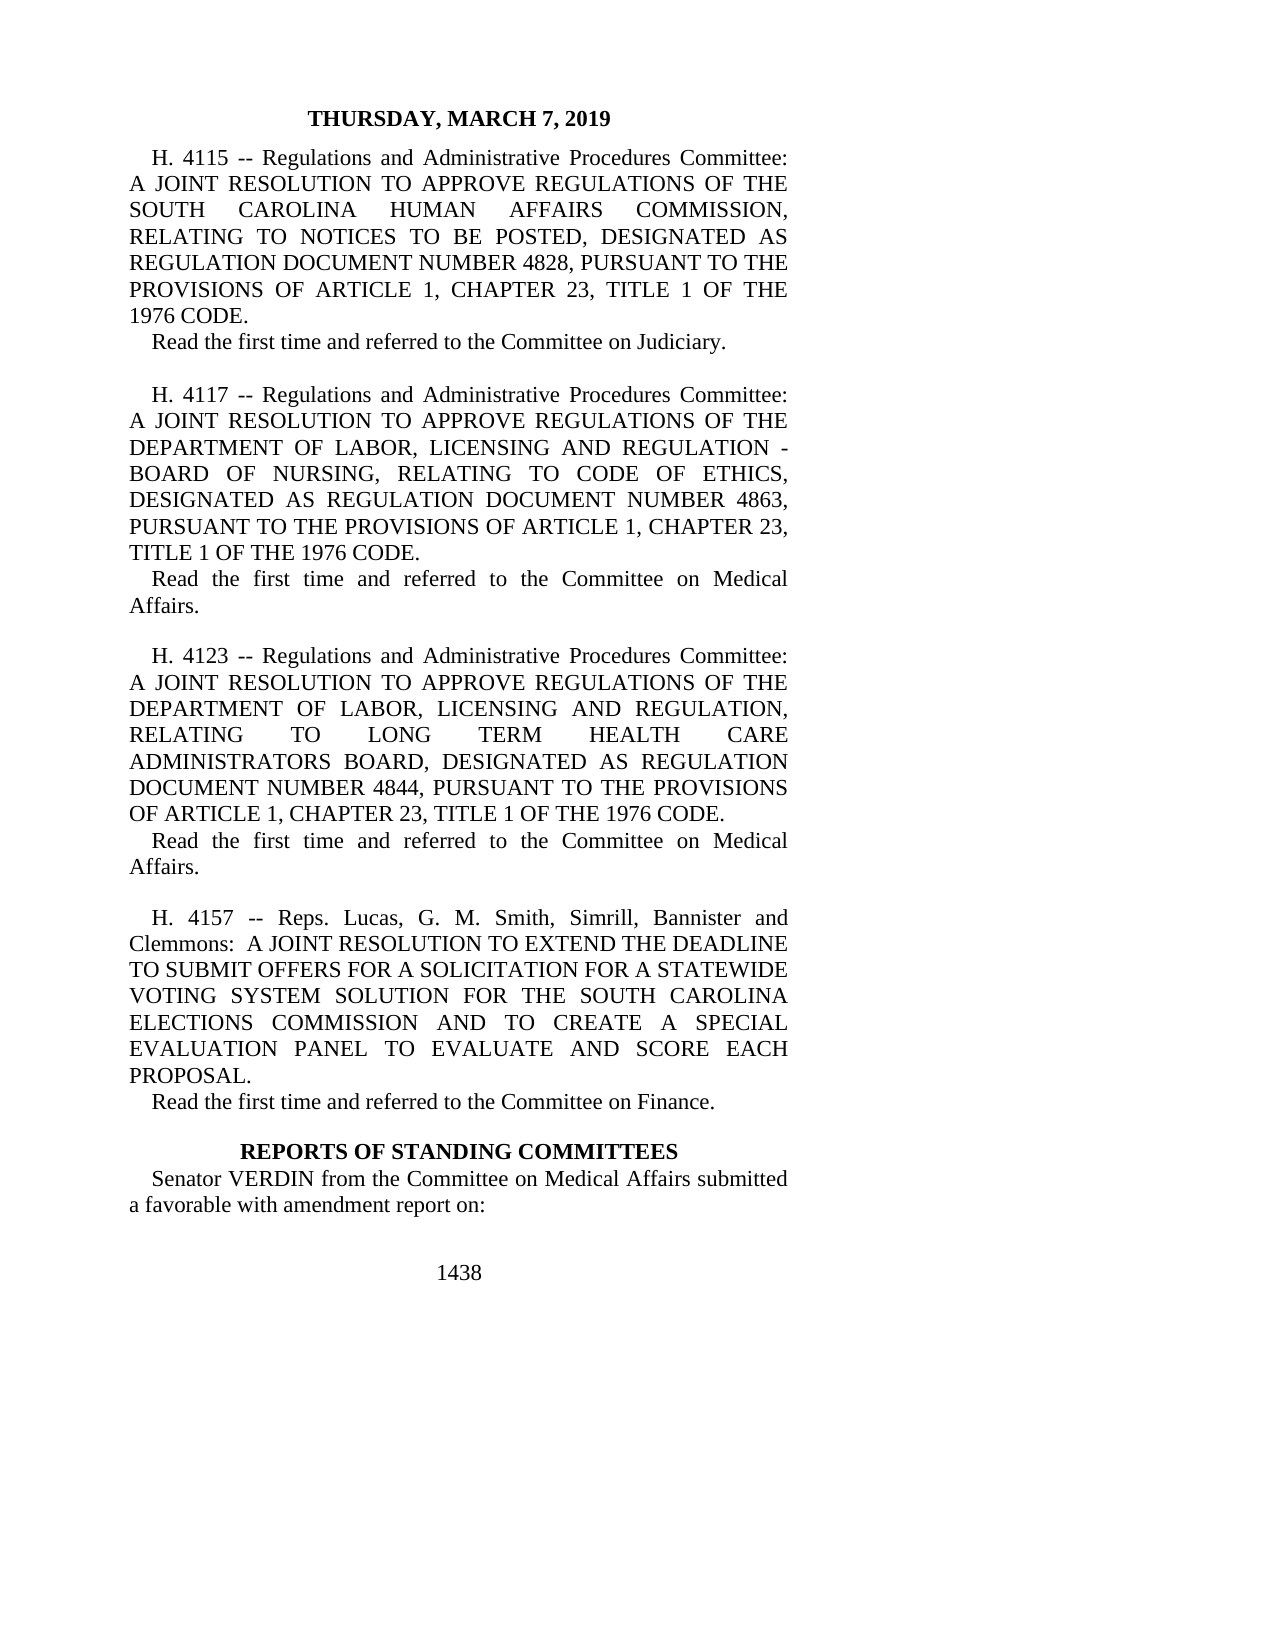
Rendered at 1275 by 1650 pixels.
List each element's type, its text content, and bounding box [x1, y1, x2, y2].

text Senator VERDIN from the Committee on Medical Affairs submitted a favorable with amendment report on: [129, 1165, 789, 1217]
text H. 4117 -- Regulations and Administrative Procedures Committee: A JOINT RESOLUTION TO APPROVE REGULATIONS OF THE DEPARTMENT OF LABOR, LICENSING AND REGULATION - BOARD OF NURSING, RELATING TO CODE OF ETHICS, DESIGNATED AS REGULATION DOCUMENT NUMBER 4863, PURSUANT TO THE PROVISIONS OF ARTICLE 1, CHAPTER 23, TITLE 1 OF THE 1976 CODE. [129, 381, 789, 566]
text H. 4157 -- Reps. Lucas, G. M. Smith, Simrill, Bannister and Clemmons: A JOINT RESOLUTION TO EXTEND THE DEADLINE TO SUBMIT OFFERS FOR A SOLICITATION FOR A STATEWIDE VOTING SYSTEM SOLUTION FOR THE SOUTH CAROLINA ELECTIONS COMMISSION AND TO CREATE A SPECIAL EVALUATION PANEL TO EVALUATE AND SCORE EACH PROPOSAL. [129, 903, 789, 1088]
text H. 4123 -- Regulations and Administrative Procedures Committee: A JOINT RESOLUTION TO APPROVE REGULATIONS OF THE DEPARTMENT OF LABOR, LICENSING AND REGULATION, RELATING TO LONG TERM HEALTH CARE ADMINISTRATORS BOARD, DESIGNATED AS REGULATION DOCUMENT NUMBER 4844, PURSUANT TO THE PROVISIONS OF ARTICLE 1, CHAPTER 23, TITLE 1 OF THE 1976 CODE. [129, 642, 789, 827]
text Read the first time and referred to the Committee on Finance. [129, 1088, 789, 1114]
text Read the first time and referred to the Committee on Medical Affairs. [129, 566, 789, 618]
text Read the first time and referred to the Committee on Medical Affairs. [129, 827, 789, 879]
text Read the first time and referred to the Committee on Judiciary. [129, 328, 789, 355]
text H. 4115 -- Regulations and Administrative Procedures Committee: A JOINT RESOLUTION TO APPROVE REGULATIONS OF THE SOUTH CAROLINA HUMAN AFFAIRS COMMISSION, RELATING TO NOTICES TO BE POSTED, DESIGNATED AS REGULATION DOCUMENT NUMBER 4828, PURSUANT TO THE PROVISIONS OF ARTICLE 1, CHAPTER 23, TITLE 1 OF THE 1976 CODE. [129, 144, 789, 328]
text REPORTS OF STANDING COMMITTEES [129, 1138, 789, 1165]
